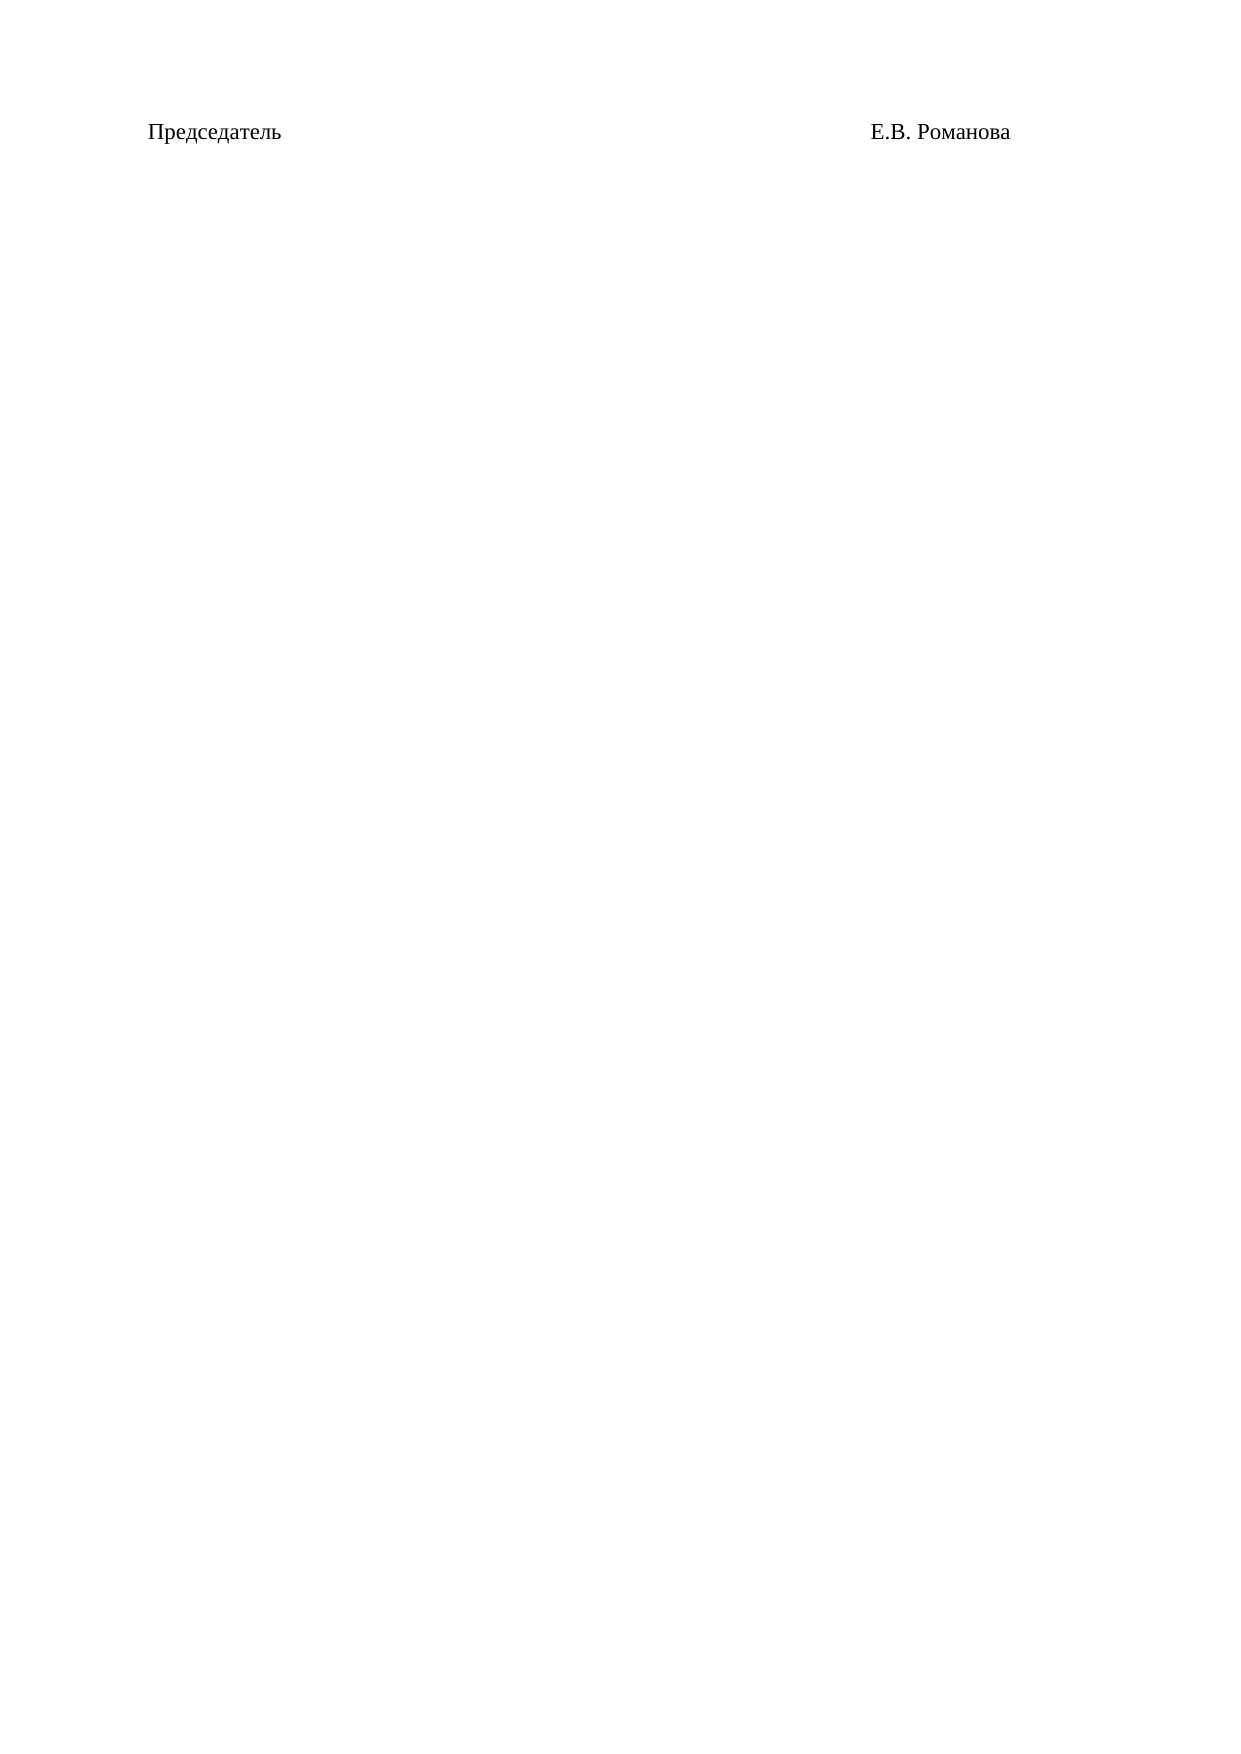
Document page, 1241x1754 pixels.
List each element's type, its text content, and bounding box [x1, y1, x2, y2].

text Председатель Е.В. Романова [148, 118, 1181, 144]
